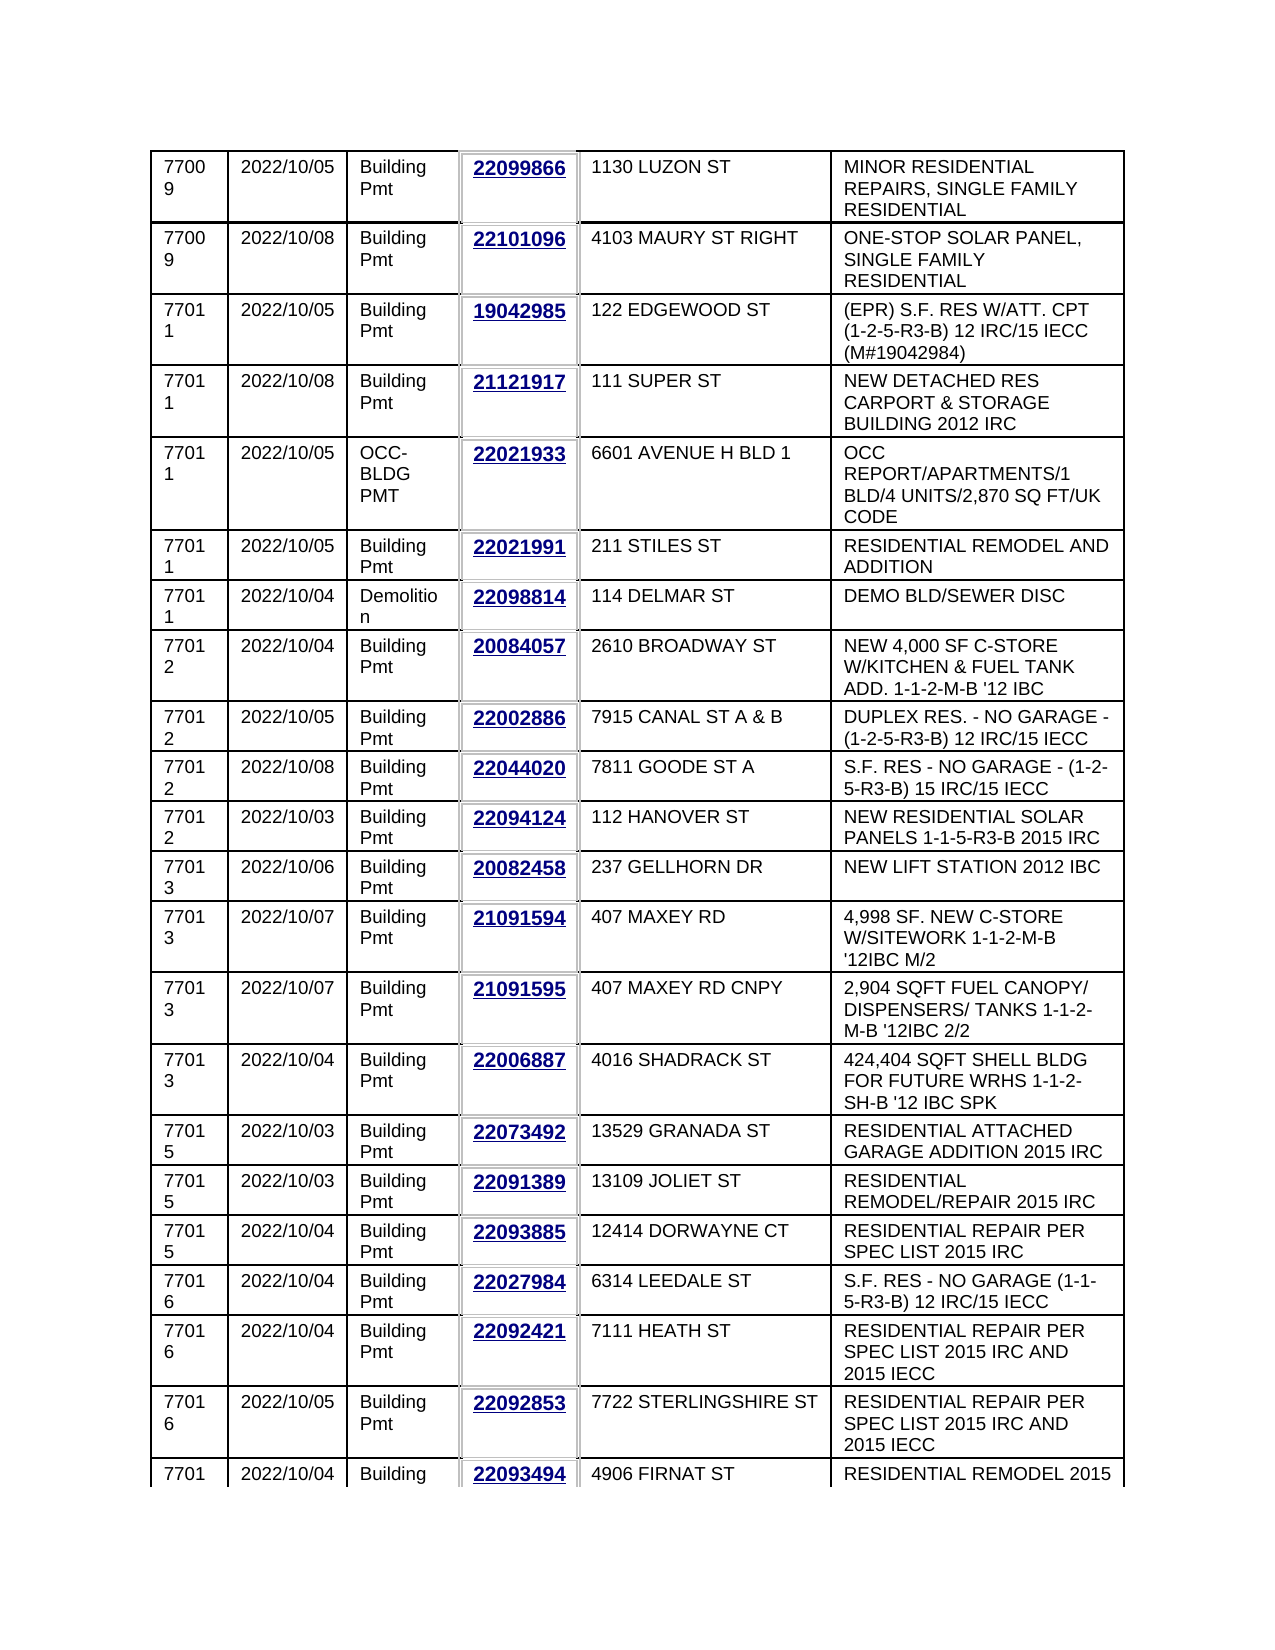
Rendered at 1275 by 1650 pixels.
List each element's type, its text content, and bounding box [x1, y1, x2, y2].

table_cell 22073492 [463, 1119, 576, 1164]
table_cell 20082458 [463, 855, 576, 900]
table_cell 22021933 [463, 441, 576, 529]
table_cell Building Pmt [348, 224, 458, 293]
table_cell RESIDENTIAL REMODEL AND ADDITION [832, 531, 1123, 579]
table_cell 4016 SHADRACK ST [581, 1045, 830, 1114]
table_cell 77011 [152, 438, 227, 529]
table_cell 2022/10/04 [229, 1266, 346, 1314]
table_cell 211 STILES ST [581, 531, 830, 579]
table_cell 4103 MAURY ST RIGHT [581, 224, 830, 293]
table_cell NEW 4,000 SF C-STORE W/KITCHEN & FUEL TANK ADD. 1-1-2-M-B '12 IBC [832, 631, 1123, 700]
table_cell Building Pmt [348, 1387, 458, 1457]
table_cell 77013 [152, 1045, 227, 1114]
table_cell Building Pmt [348, 531, 458, 579]
table_cell 6314 LEEDALE ST [581, 1266, 830, 1314]
table_cell 22098814 [463, 583, 576, 629]
table_cell 19042985 [463, 298, 576, 364]
table_cell Building Pmt [348, 1166, 458, 1214]
table_cell 2,904 SQFT FUEL CANOPY/ DISPENSERS/ TANKS 1-1-2-M-B '12IBC 2/2 [832, 973, 1123, 1043]
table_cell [832, 1387, 1123, 1457]
table_cell 2022/10/07 [229, 973, 346, 1043]
table_cell 2610 BROADWAY ST [581, 631, 830, 700]
table_cell 77016 [152, 1266, 227, 1314]
table_cell Building Pmt [348, 152, 458, 221]
table_cell 424,404 SQFT SHELL BLDG FOR FUTURE WRHS 1-1-2-SH-B '12 IBC SPK [832, 1045, 1123, 1114]
table_cell OCC REPORT/APARTMENTS/1 BLD/4 UNITS/2,870 SQ FT/UK CODE [832, 438, 1123, 529]
table_cell ONE-STOP SOLAR PANEL, SINGLE FAMILY RESIDENTIAL [832, 224, 1123, 293]
table_cell Building Pmt [348, 1045, 458, 1114]
table_cell Building Pmt [348, 1316, 458, 1385]
table_cell RESIDENTIAL REMODEL/REPAIR 2015 IRC [832, 1166, 1123, 1214]
table_cell 77009 [152, 152, 227, 221]
table_cell 111 SUPER ST [581, 366, 830, 436]
table_cell Building Pmt [348, 973, 458, 1043]
table_cell 22094124 [463, 805, 576, 850]
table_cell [832, 1459, 1123, 1487]
table_cell Building Pmt [348, 631, 458, 700]
table_cell 21091595 [463, 976, 576, 1043]
table_cell 77011 [152, 531, 227, 579]
table_cell 77011 [152, 366, 227, 436]
table_cell 2022/10/03 [229, 1116, 346, 1164]
table_cell 2022/10/05 [229, 438, 346, 529]
table_cell 77015 [152, 1216, 227, 1264]
table_cell 2022/10/05 [229, 1387, 346, 1457]
table_cell 4,998 SF. NEW C-STORE W/SITEWORK 1-1-2-M-B '12IBC M/2 [832, 902, 1123, 971]
table_cell 22006887 [463, 1047, 576, 1114]
table_cell Building Pmt [348, 1266, 458, 1314]
table_cell 21091594 [463, 905, 576, 971]
table_cell 2022/10/08 [229, 752, 346, 800]
table_cell 77016 [152, 1459, 227, 1487]
table_cell NEW LIFT STATION 2012 IBC [832, 852, 1123, 900]
table_cell 237 GELLHORN DR [581, 852, 830, 900]
table_cell 77012 [152, 752, 227, 800]
table_cell 2022/10/04 [229, 631, 346, 700]
table_cell 7811 GOODE ST A [581, 752, 830, 800]
table_cell 77015 [152, 1166, 227, 1214]
table_cell 77016 [152, 1316, 227, 1385]
table_cell 22101096 [463, 226, 576, 293]
table_cell Building Pmt [348, 1116, 458, 1164]
table_cell 2022/10/04 [229, 1045, 346, 1114]
table_cell 2022/10/08 [229, 366, 346, 436]
table_cell 22091389 [463, 1169, 576, 1214]
table_cell S.F. RES - NO GARAGE (1-1-5-R3-B) 12 IRC/15 IECC [832, 1266, 1123, 1314]
table_cell 2022/10/03 [229, 802, 346, 850]
table_cell 2022/10/04 [229, 1216, 346, 1264]
table_cell OCC-BLDG PMT [348, 438, 458, 529]
table_cell 77013 [152, 852, 227, 900]
table_cell Building Pmt [348, 1216, 458, 1264]
table_cell 77016 [152, 1387, 227, 1457]
table_cell 77011 [152, 581, 227, 629]
table_cell 22002886 [463, 705, 576, 750]
table_cell 2022/10/06 [229, 852, 346, 900]
table_cell 22093885 [463, 1219, 576, 1264]
table_cell Building Pmt [348, 752, 458, 800]
table_cell 2022/10/05 [229, 531, 346, 579]
table_cell 77015 [152, 1116, 227, 1164]
table_cell 407 MAXEY RD CNPY [581, 973, 830, 1043]
table_cell 2022/10/04 [229, 1459, 346, 1487]
table_cell 13529 GRANADA ST [581, 1116, 830, 1164]
table_cell RESIDENTIAL ATTACHED GARAGE ADDITION 2015 IRC [832, 1116, 1123, 1164]
table_cell 112 HANOVER ST [581, 802, 830, 850]
table_cell (EPR) S.F. RES W/ATT. CPT (1-2-5-R3-B) 12 IRC/15 IECC (M#19042984) [832, 295, 1123, 364]
table_cell Building Pmt [348, 1459, 458, 1487]
table_cell RESIDENTIAL REPAIR PER SPEC LIST 2015 IRC [832, 1216, 1123, 1264]
table_cell 21121917 [463, 369, 576, 436]
table_cell NEW RESIDENTIAL SOLAR PANELS 1-1-5-R3-B 2015 IRC [832, 802, 1123, 850]
table_cell DEMO BLD/SEWER DISC [832, 581, 1123, 629]
table_cell Building Pmt [348, 295, 458, 364]
table_cell 6601 AVENUE H BLD 1 [581, 438, 830, 529]
table_cell 22099866 [463, 155, 576, 221]
table_cell S.F. RES - NO GARAGE - (1-2-5-R3-B) 15 IRC/15 IECC [832, 752, 1123, 800]
table_cell 2022/10/07 [229, 902, 346, 971]
table_cell 77011 [152, 295, 227, 364]
table_cell 22093494 [463, 1461, 576, 1487]
table_cell 2022/10/05 [229, 702, 346, 750]
table_cell 22092853 [463, 1390, 576, 1457]
table_cell 77013 [152, 902, 227, 971]
table_cell 22021991 [463, 534, 576, 579]
table_cell 407 MAXEY RD [581, 902, 830, 971]
table_cell Building Pmt [348, 852, 458, 900]
table_cell 77012 [152, 702, 227, 750]
table_cell 77012 [152, 631, 227, 700]
table_cell 2022/10/08 [229, 224, 346, 293]
table_cell 114 DELMAR ST [581, 581, 830, 629]
table_cell 22027984 [463, 1268, 576, 1314]
table_cell 20084057 [463, 633, 576, 700]
table_cell 2022/10/03 [229, 1166, 346, 1214]
table_cell Building Pmt [348, 802, 458, 850]
table_cell Building Pmt [348, 702, 458, 750]
table_cell 22092421 [463, 1318, 576, 1385]
table_cell 122 EDGEWOOD ST [581, 295, 830, 364]
table_cell 2022/10/04 [229, 581, 346, 629]
table_cell 77009 [152, 224, 227, 293]
table_cell 77012 [152, 802, 227, 850]
table_cell 4906 FIRNAT ST [581, 1459, 830, 1487]
table_cell RESIDENTIAL REPAIR PER SPEC LIST 2015 IRC AND 2015 IECC [832, 1316, 1123, 1385]
table_cell 13109 JOLIET ST [581, 1166, 830, 1214]
table_cell Demolition [348, 581, 458, 629]
table_cell 77013 [152, 973, 227, 1043]
table_cell 2022/10/05 [229, 152, 346, 221]
table_cell Building Pmt [348, 366, 458, 436]
table_cell 7722 STERLINGSHIRE ST [581, 1387, 830, 1457]
table_cell 7915 CANAL ST A & B [581, 702, 830, 750]
table_cell 12414 DORWAYNE CT [581, 1216, 830, 1264]
table_cell Building Pmt [348, 902, 458, 971]
table_cell 7111 HEATH ST [581, 1316, 830, 1385]
table_cell DUPLEX RES. - NO GARAGE - (1-2-5-R3-B) 12 IRC/15 IECC [832, 702, 1123, 750]
table_cell MINOR RESIDENTIAL REPAIRS, SINGLE FAMILY RESIDENTIAL [832, 152, 1123, 221]
table_cell NEW DETACHED RES CARPORT & STORAGE BUILDING 2012 IRC [832, 366, 1123, 436]
table_cell 2022/10/04 [229, 1316, 346, 1385]
table_cell 1130 LUZON ST [581, 152, 830, 221]
table_cell 2022/10/05 [229, 295, 346, 364]
table_cell 22044020 [463, 755, 576, 800]
